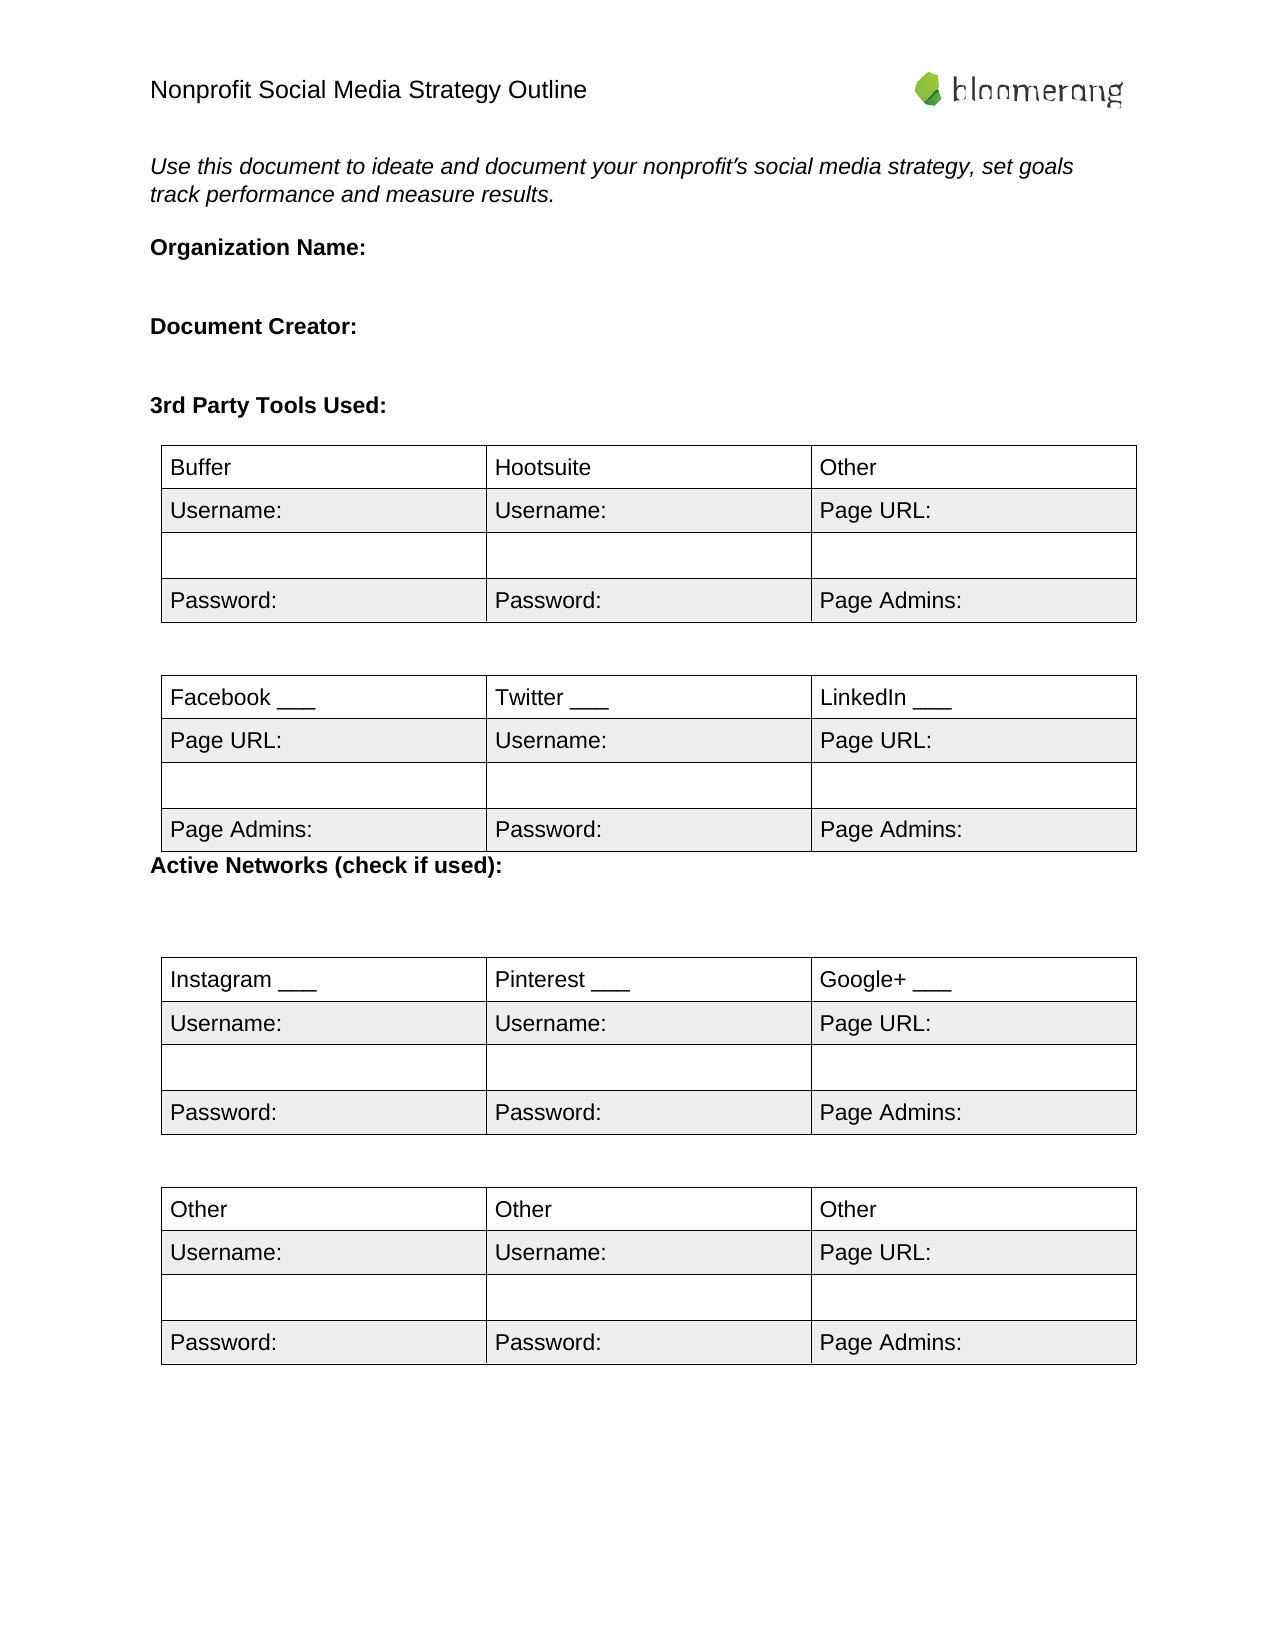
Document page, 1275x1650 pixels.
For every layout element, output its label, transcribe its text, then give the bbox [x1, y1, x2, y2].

table_cell Username: [487, 1231, 811, 1274]
table_header Pinterest ___ [487, 958, 811, 1001]
table_header Google+ ___ [812, 958, 1136, 1001]
table_cell Password: [162, 1321, 486, 1363]
table_header Facebook ___ [162, 676, 486, 718]
table_header LinkedIn ___ [812, 676, 1136, 718]
table_cell Username: [162, 1231, 486, 1274]
text 3rd Party Tools Used: [150, 392, 1125, 418]
table_cell Password: [487, 809, 811, 851]
table_header Other [812, 446, 1136, 488]
text Use this document to ideate and document your nonprofit’s social media strategy, set goals track performance and measure results. [150, 150, 1125, 208]
table_cell [812, 533, 1136, 578]
table_cell [162, 1275, 486, 1320]
table_cell Username: [162, 489, 486, 532]
table_cell Password: [162, 1091, 486, 1134]
table_cell [487, 1045, 811, 1090]
table_cell Password: [487, 1321, 811, 1363]
table_cell [487, 1275, 811, 1320]
table_cell [487, 763, 811, 808]
table_cell Username: [162, 1002, 486, 1044]
text Organization Name: [150, 234, 1125, 260]
table_cell Page Admins: [812, 1321, 1136, 1363]
table_cell Page Admins: [812, 579, 1136, 621]
table_cell Username: [487, 719, 811, 762]
table_cell Password: [487, 1091, 811, 1134]
text Document Creator: [150, 313, 1125, 339]
table_header Twitter ___ [487, 676, 811, 718]
table_header Other [487, 1188, 811, 1230]
table_cell Page Admins: [812, 1091, 1136, 1134]
table_cell [162, 1045, 486, 1090]
table_cell [162, 533, 486, 578]
table_cell [487, 533, 811, 578]
table_cell [812, 763, 1136, 808]
table_header Other [162, 1188, 486, 1230]
table_cell Page Admins: [812, 809, 1136, 851]
table_cell [162, 763, 486, 808]
table_cell Page URL: [812, 1231, 1136, 1274]
table_header Buffer [162, 446, 486, 488]
picture [914, 72, 1124, 109]
table_cell Username: [487, 1002, 811, 1044]
table_cell Password: [487, 579, 811, 621]
table_cell Page URL: [162, 719, 486, 762]
table_cell [812, 1275, 1136, 1320]
table_cell Page URL: [812, 1002, 1136, 1044]
table_header Instagram ___ [162, 958, 486, 1001]
table_cell Username: [487, 489, 811, 532]
table_cell Page Admins: [162, 809, 486, 851]
table_cell [812, 1045, 1136, 1090]
table_cell Page URL: [812, 719, 1136, 762]
table_header Other [812, 1188, 1136, 1230]
text Active Networks (check if used): [150, 852, 1125, 931]
table_cell Password: [162, 579, 486, 621]
table_header Hootsuite [487, 446, 811, 488]
table_cell Page URL: [812, 489, 1136, 532]
